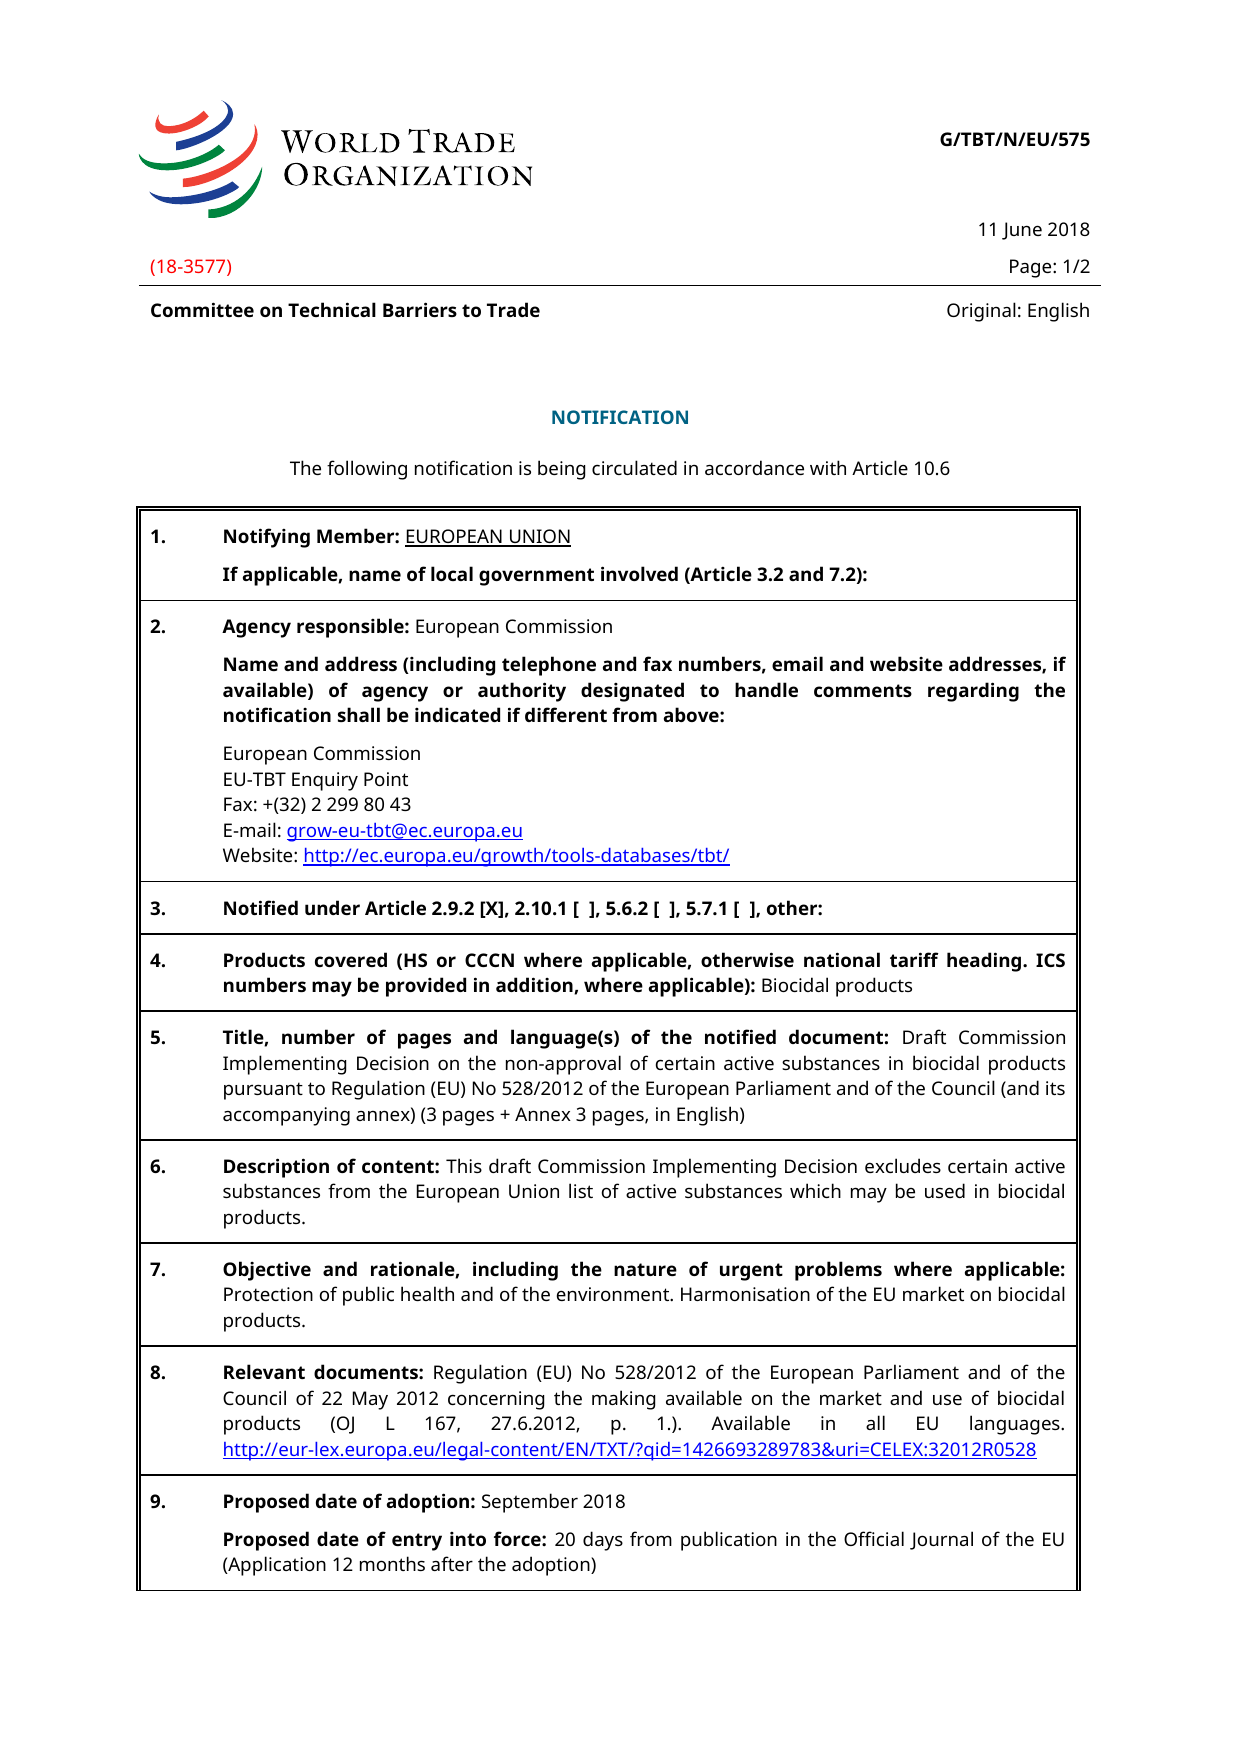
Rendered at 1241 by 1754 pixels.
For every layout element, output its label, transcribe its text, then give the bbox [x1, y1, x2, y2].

table_cell 3. [141, 882, 211, 933]
table_cell Description of content: This draft Commission Implementing Decision excludes certain active substances from the European Union list of active substances which may be used in biocidal products. [211, 1141, 1076, 1242]
table_cell Objective and rationale, including the nature of urgent problems where applicable: Protection of public health and of the environment. Harmonisation of the EU market on biocidal products. [211, 1244, 1076, 1345]
table_cell Proposed date of adoption: September 2018 Proposed date of entry into force: 20 days from publication in the Official Journal of the EU (Application 12 months after the adoption) [211, 1476, 1076, 1589]
table_cell Products covered (HS or CCCN where applicable, otherwise national tariff heading. ICS numbers may be provided in addition, where applicable): Biocidal products [211, 935, 1076, 1010]
table_cell Notified under Article 2.9.2 [X], 2.10.1 [ ], 5.6.2 [ ], 5.7.1 [ ], other: [211, 882, 1076, 933]
table_cell 8. [141, 1347, 211, 1474]
text The following notification is being circulated in accordance with Article 10.6 [150, 455, 1090, 481]
table_cell 4. [141, 935, 211, 1010]
table_header 1. [141, 511, 211, 599]
table_cell 6. [141, 1141, 211, 1242]
title NOTIFICATION [150, 405, 1090, 430]
table_cell Relevant documents: Regulation (EU) No 528/2012 of the European Parliament and of the Council of 22 May 2012 concerning the making available on the market and use of biocidal products (OJ L 167, 27.6.2012, p. 1.). Available in all EU languages. http://eur-lex.europa.eu/legal-content/EN/TXT/?qid=1426693289783&uri=CELEX:32012R0528 [211, 1347, 1076, 1474]
table_cell Agency responsible: European Commission Name and address (including telephone and fax numbers, email and website addresses, if available) of agency or authority designated to handle comments regarding the notification shall be indicated if different from above: European Commission EU-TBT Enquiry Point Fax: +(32) 2 299 80 43 E-mail: grow-eu-tbt@ec.europa.eu Website: http://ec.europa.eu/growth/tools-databases/tbt/ [211, 601, 1076, 881]
table_cell 2. [141, 601, 211, 881]
table_cell 9. [141, 1476, 211, 1589]
table_header Notifying Member: European Union If applicable, name of local government involved (Article 3.2 and 7.2): [211, 511, 1076, 599]
table_cell Title, number of pages and language(s) of the notified document: Draft Commission Implementing Decision on the non-approval of certain active substances in biocidal products pursuant to Regulation (EU) No 528/2012 of the European Parliament and of the Council (and its accompanying annex) (3 pages + Annex 3 pages, in English) [211, 1012, 1076, 1139]
table_cell 7. [141, 1244, 211, 1345]
table_cell 5. [141, 1012, 211, 1139]
